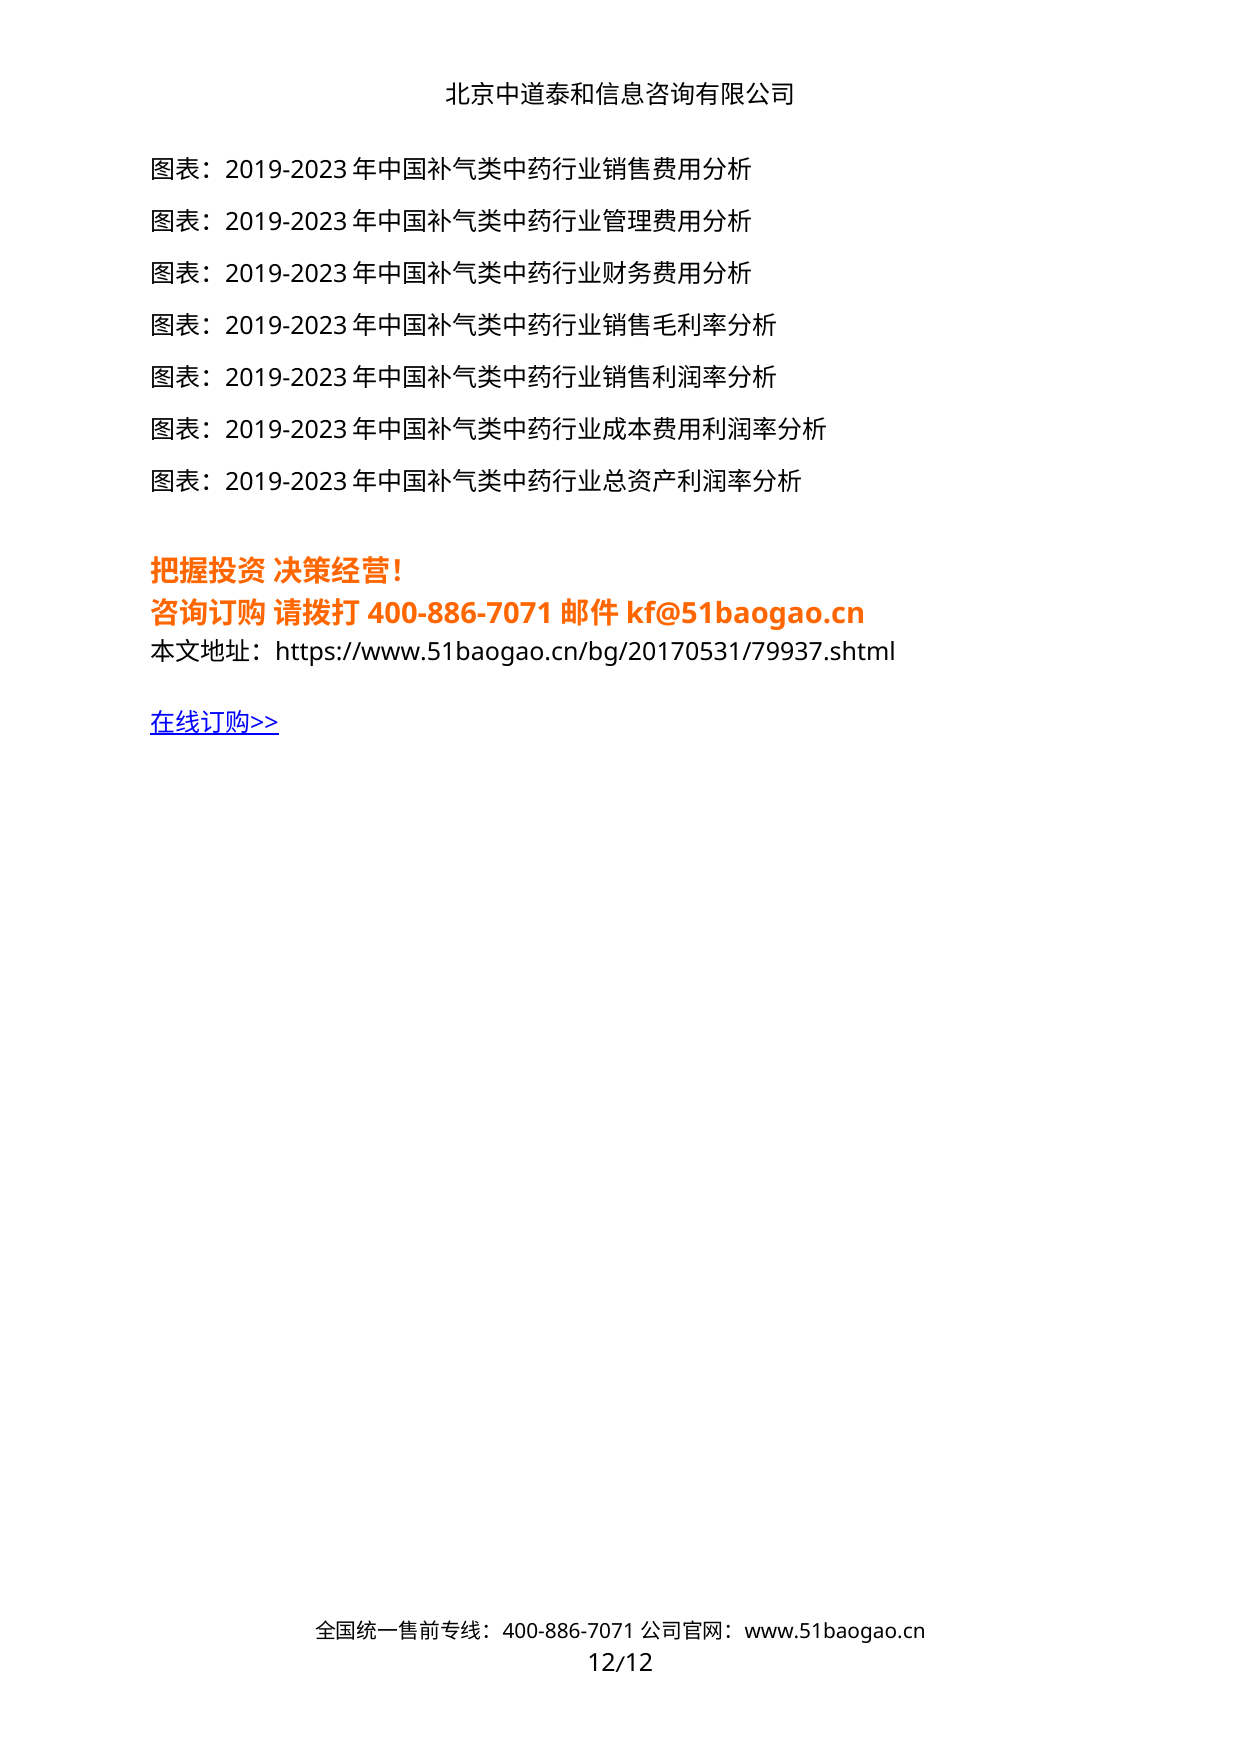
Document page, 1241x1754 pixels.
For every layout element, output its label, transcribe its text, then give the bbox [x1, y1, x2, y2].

text 在线订购>> [150, 668, 1090, 738]
text 图表：2019-2023年中国补气类中药行业销售费用分析 [150, 150, 1090, 186]
text 把握投资 决策经营！咨询订购 请拨打 400-886-7071 邮件 kf@51baogao.cn本文地址：https://www.51baogao.cn/bg/20170531/79937.shtml [150, 513, 1090, 668]
text 图表：2019-2023年中国补气类中药行业总资产利润率分析 [150, 461, 1090, 497]
text 图表：2019-2023年中国补气类中药行业销售利润率分析 [150, 357, 1090, 394]
text 图表：2019-2023年中国补气类中药行业销售毛利率分析 [150, 306, 1090, 342]
text 图表：2019-2023年中国补气类中药行业管理费用分析 [150, 202, 1090, 238]
text 图表：2019-2023年中国补气类中药行业成本费用利润率分析 [150, 409, 1090, 446]
text 图表：2019-2023年中国补气类中药行业财务费用分析 [150, 254, 1090, 290]
